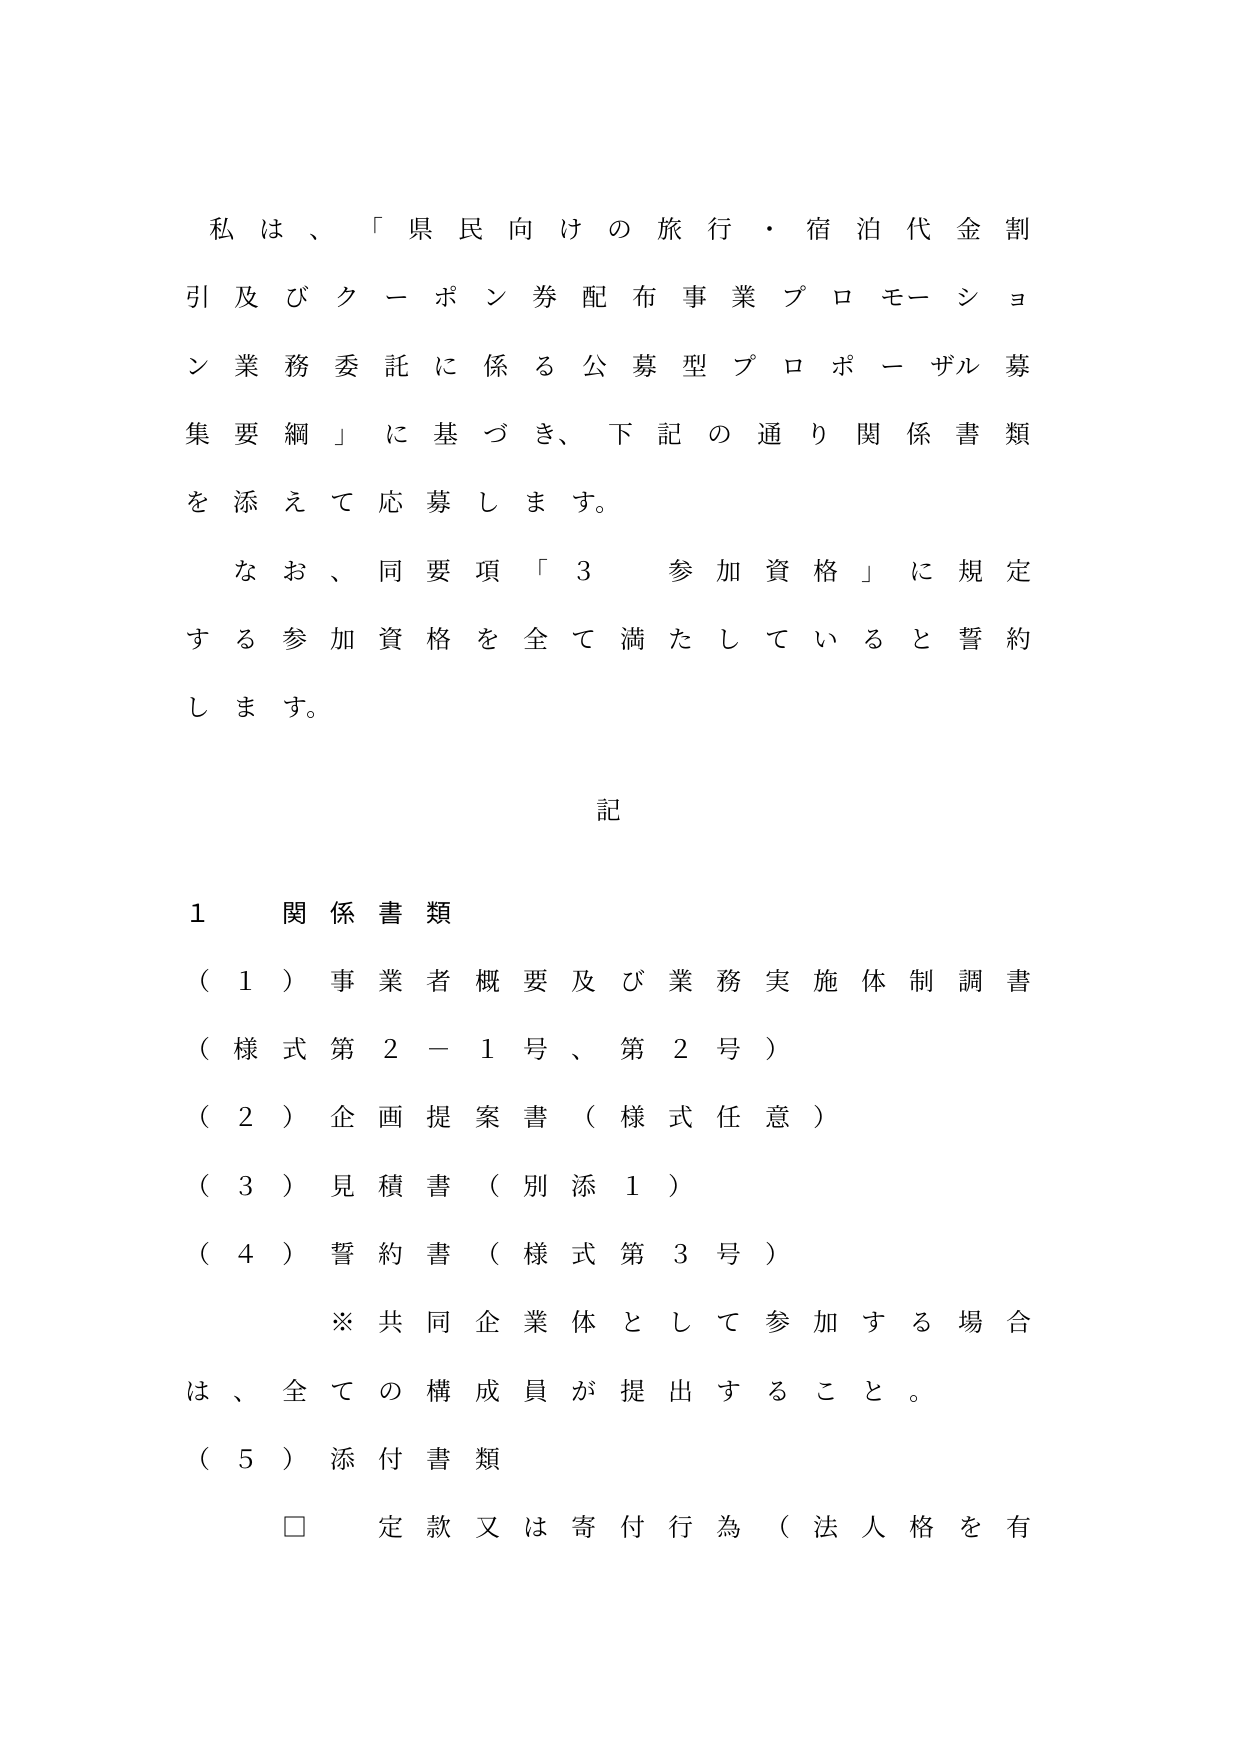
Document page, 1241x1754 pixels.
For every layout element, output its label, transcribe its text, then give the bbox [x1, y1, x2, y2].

text ※共同企業体として参加する場合は、全ての構成員が提出すること。 [185, 1287, 1055, 1424]
text なお、同要項「３ 参加資格」に規定する参加資格を全て満たしていると誓約します。 [185, 535, 1055, 740]
text （１）事業者概要及び業務実施体制調書（様式第２－１号、第２号） [185, 945, 1055, 1082]
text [185, 1492, 1055, 1560]
text １ 関係書類 [185, 877, 1055, 945]
text 私は、「県民向けの旅行・宿泊代金割引及びクーポン券配布事業プロモーション業務委託に係る公募型プロポーザル募集要綱」に基づき、下記の通り関係書類を添えて応募します。 [185, 194, 1055, 535]
text （２）企画提案書（様式任意） [185, 1082, 1055, 1150]
text （３）見積書（別添１） [185, 1150, 1055, 1219]
text （５）添付書類 [185, 1424, 1055, 1492]
text 記 [185, 774, 1055, 843]
text （４）誓約書（様式第３号） [185, 1219, 1055, 1287]
